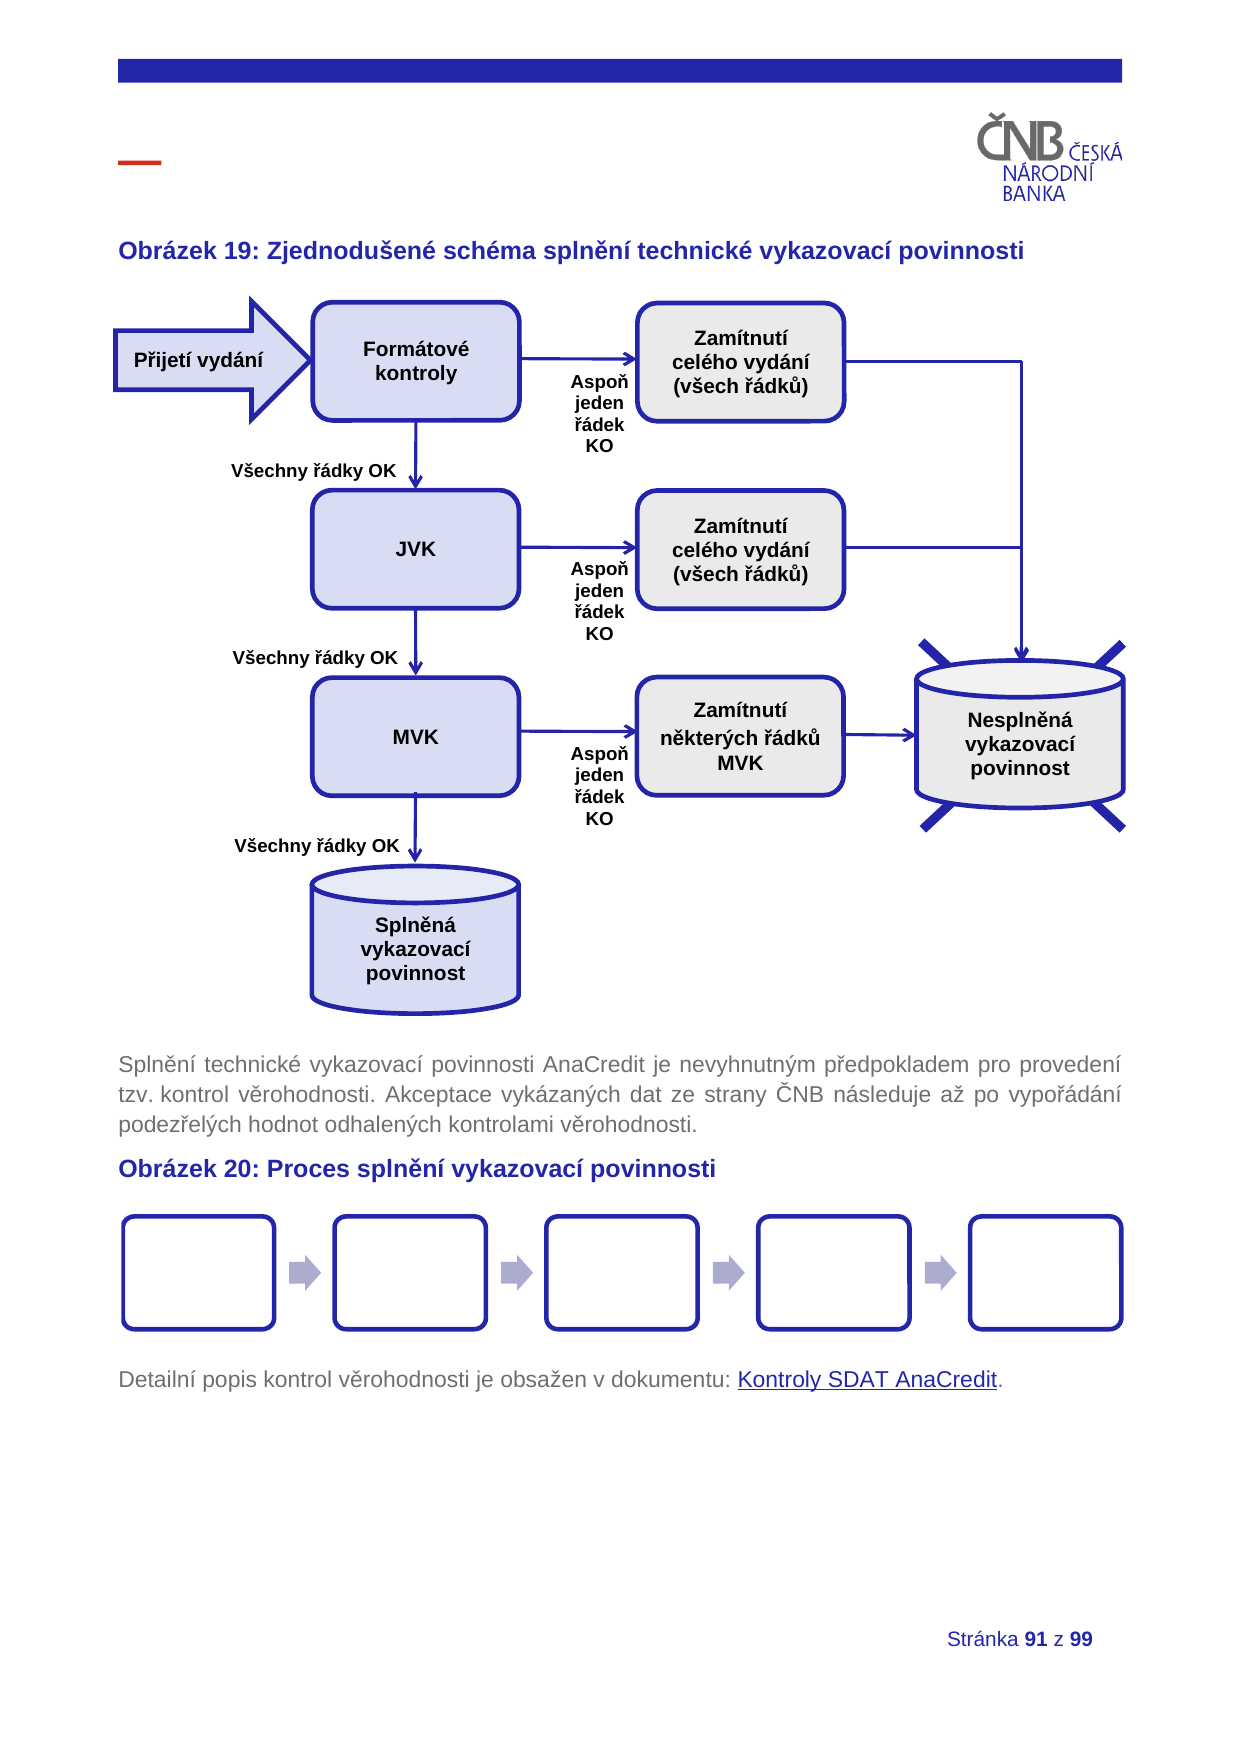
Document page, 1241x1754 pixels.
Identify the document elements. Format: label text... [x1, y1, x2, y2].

text Obrázek 20: Proces splnění vykazovací povinnosti [118, 1154, 1122, 1182]
text Obrázek 19: Zjednodušené schéma splnění technické vykazovací povinnosti [118, 236, 1122, 265]
text Splnění technické vykazovací povinnosti AnaCredit je nevyhnutným předpokladem pro provedení tzv. kontrol věrohodnosti. Akceptace vykázaných dat ze strany ČNB následuje až po vypořádání podezřelých hodnot odhalených kontrolami věrohodnosti. [118, 1051, 1122, 1137]
text Detailní popis kontrol věrohodnosti je obsažen v dokumentu: Kontroly SDAT AnaCredit. [118, 1366, 1122, 1392]
picture [977, 112, 1123, 201]
